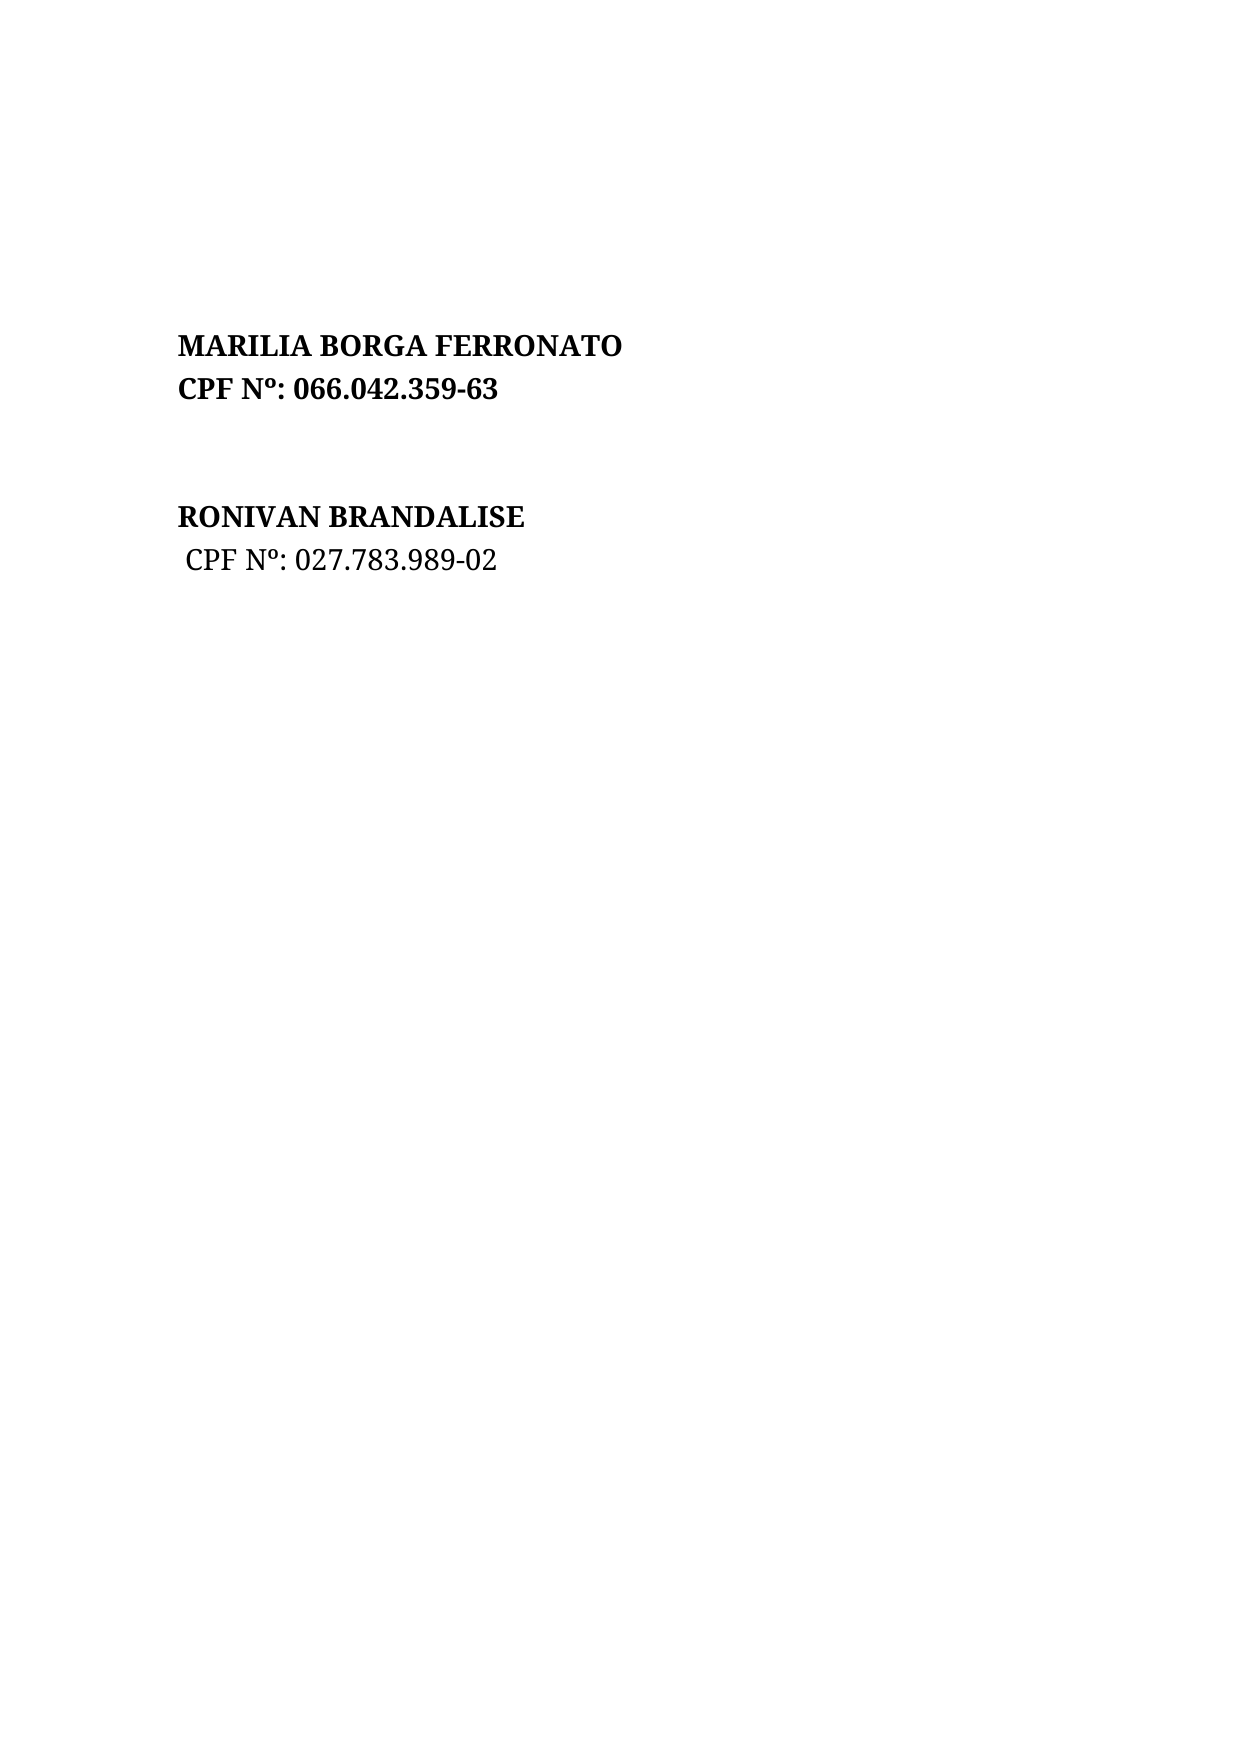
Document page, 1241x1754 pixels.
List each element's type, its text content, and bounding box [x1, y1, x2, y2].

text MARILIA BORGA FERRONATO [177, 325, 1063, 365]
text CPF Nº: 066.042.359-63 [177, 368, 1063, 408]
text RONIVAN BRANDALISE [177, 497, 1063, 536]
text CPF Nº: 027.783.989-02 [177, 539, 1063, 579]
